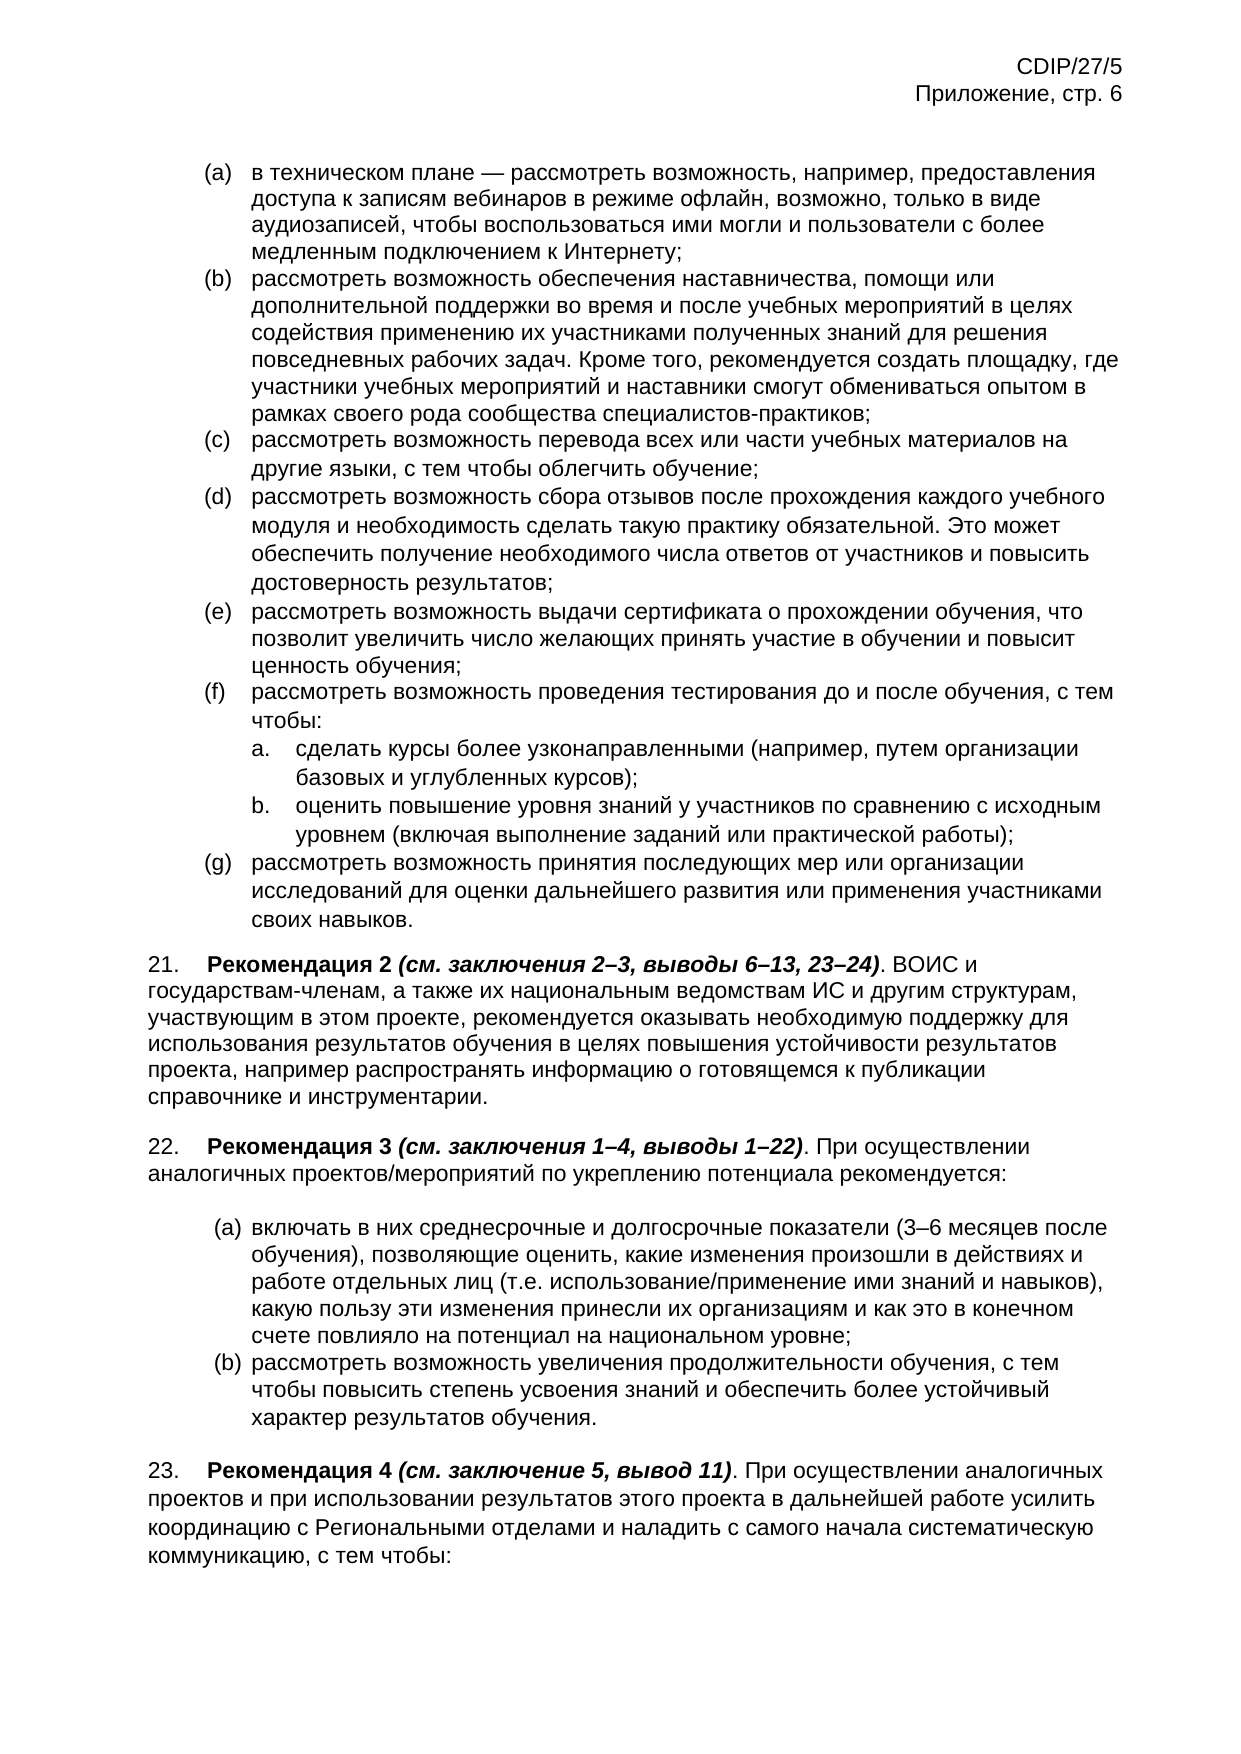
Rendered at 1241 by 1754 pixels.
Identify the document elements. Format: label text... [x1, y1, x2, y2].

list рассмотреть возможность сбора отзывов после прохождения каждого учебного модуля и необходимость сделать такую практику обязательной. Это может обеспечить получение необходимого числа ответов от участников и повысить достоверность результатов; [204, 483, 1122, 595]
list Рекомендация 3 (см. заключения 1–4, выводы 1–22). При осуществлении аналогичных проектов/мероприятий по укреплению потенциала рекомендуется: [148, 1132, 1122, 1186]
list рассмотреть возможность увеличения продолжительности обучения, с тем чтобы повысить степень усвоения знаний и обеспечить более устойчивый характер результатов обучения. [214, 1349, 1122, 1430]
list включать в них среднесрочные и долгосрочные показатели (3–6 месяцев после обучения), позволяющие оценить, какие изменения произошли в действиях и работе отдельных лиц (т.е. использование/применение ими знаний и навыков), какую пользу эти изменения принесли их организациям и как это в конечном счете повлияло на потенциал на национальном уровне; [214, 1213, 1122, 1349]
list рассмотреть возможность выдачи сертификата о прохождении обучения, что позволит увеличить число желающих принять участие в обучении и повысит ценность обучения; [204, 597, 1122, 678]
list рассмотреть возможность обеспечения наставничества, помощи или дополнительной поддержки во время и после учебных мероприятий в целях содействия применению их участниками полученных знаний для решения повседневных рабочих задач. Кроме того, рекомендуется создать площадку, где участники учебных мероприятий и наставники смогут обмениваться опытом в рамках своего рода сообщества специалистов-практиков; [204, 264, 1122, 426]
list рассмотреть возможность перевода всех или части учебных материалов на другие языки, с тем чтобы облегчить обучение; [204, 426, 1122, 481]
list в техническом плане — рассмотреть возможность, например, предоставления доступа к записям вебинаров в режиме офлайн, возможно, только в виде аудиозаписей, чтобы воспользоваться ими могли и пользователи с более медленным подключением к Интернету; [204, 158, 1122, 264]
list сделать курсы более узконаправленными (например, путем организации базовых и углубленных курсов); [251, 735, 1122, 790]
list Рекомендация 2 (см. заключения 2–3, выводы 6–13, 23–24). ВОИС и государствам-членам, а также их национальным ведомствам ИС и другим структурам, участвующим в этом проекте, рекомендуется оказывать необходимую поддержку для использования результатов обучения в целях повышения устойчивости результатов проекта, например распространять информацию о готовящемся к публикации справочнике и инструментарии. [148, 951, 1122, 1109]
list рассмотреть возможность принятия последующих мер или организации исследований для оценки дальнейшего развития или применения участниками своих навыков. [204, 849, 1122, 932]
list оценить повышение уровня знаний у участников по сравнению с исходным уровнем (включая выполнение заданий или практической работы); [251, 792, 1122, 847]
list Рекомендация 4 (см. заключение 5, вывод 11). При осуществлении аналогичных проектов и при использовании результатов этого проекта в дальнейшей работе усилить координацию с Региональными отделами и наладить с самого начала систематическую коммуникацию, с тем чтобы: [148, 1457, 1122, 1569]
list рассмотреть возможность проведения тестирования до и после обучения, с тем чтобы: [204, 678, 1122, 733]
